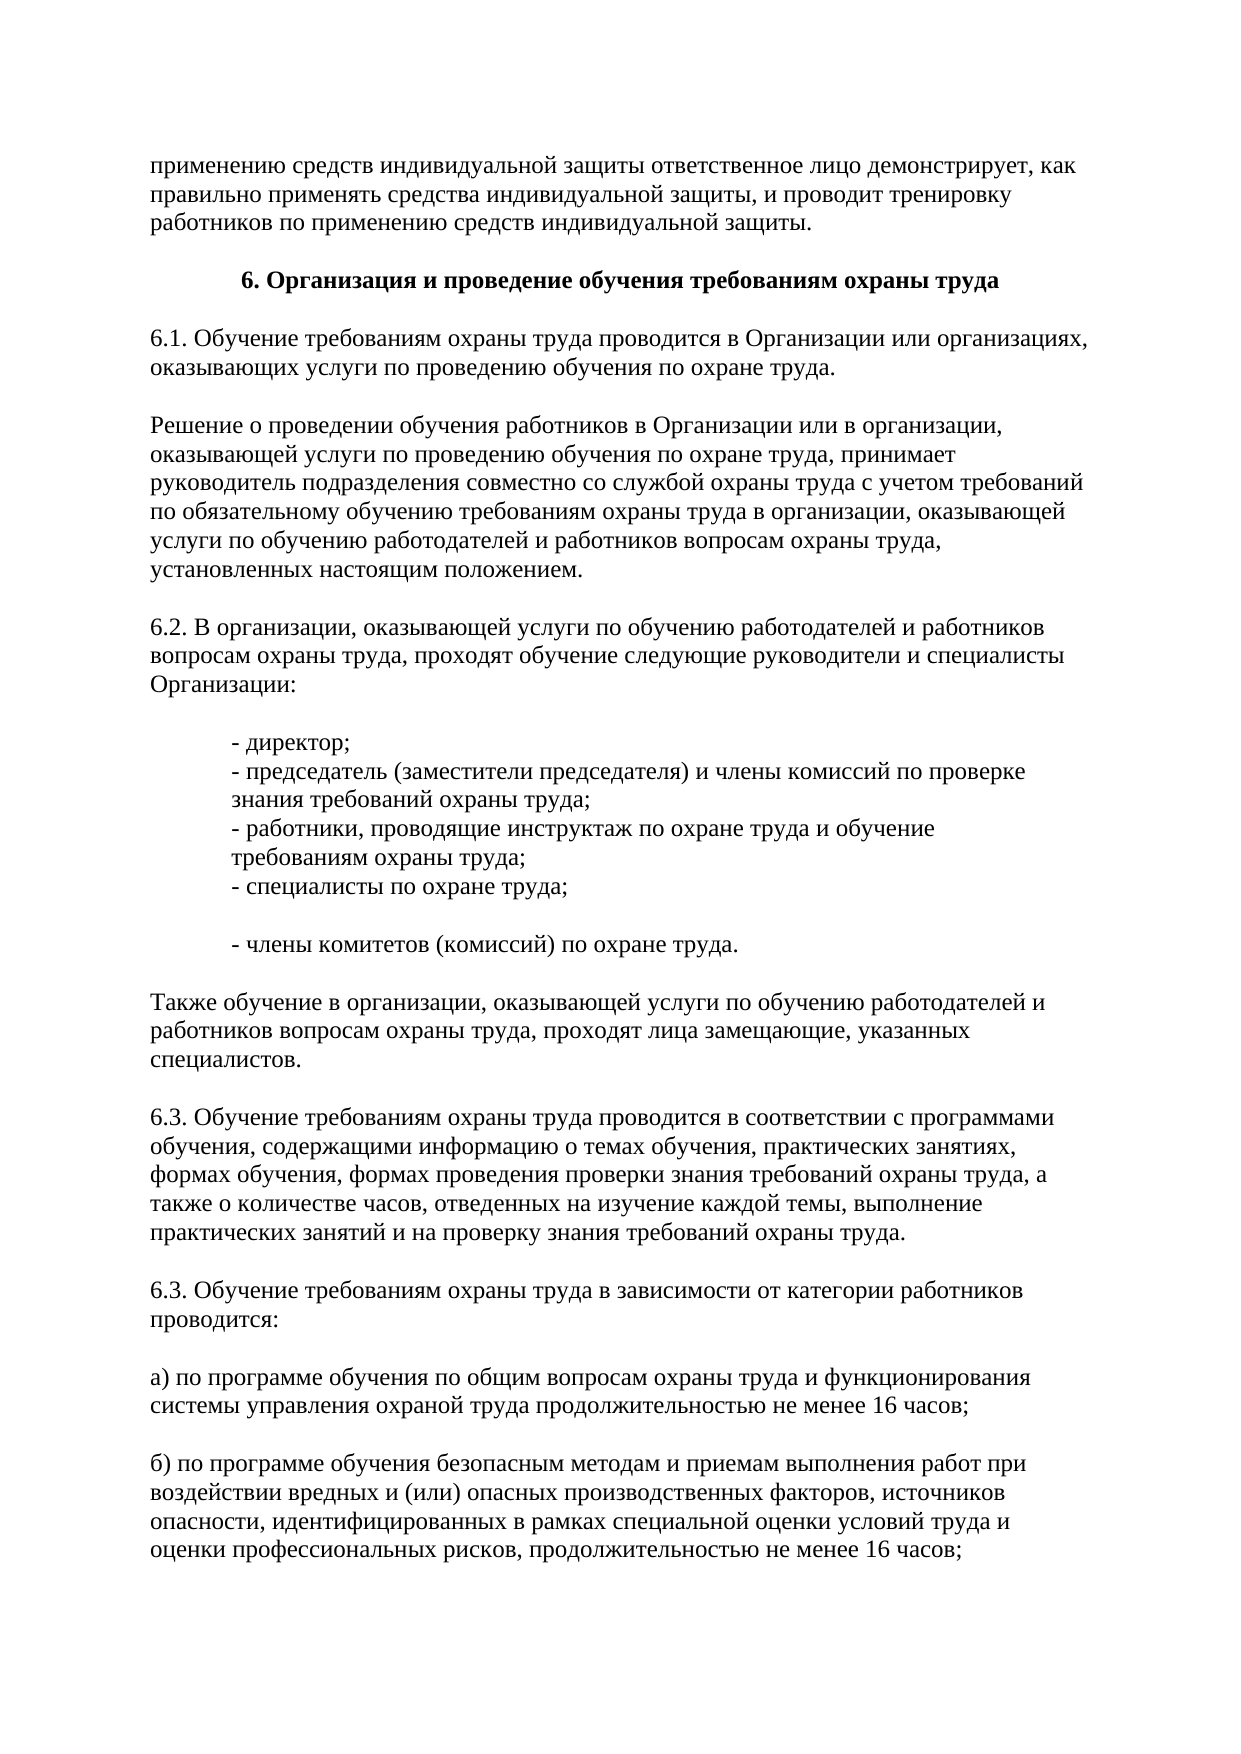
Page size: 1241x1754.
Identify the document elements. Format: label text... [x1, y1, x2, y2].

text - работники, проводящие инструктаж по охране труда и обучение требованиям охраны труда; [231, 813, 1071, 871]
text - председатель (заместители председателя) и члены комиссий по проверке знания требований охраны труда; [231, 756, 1071, 813]
text 6. Организация и проведение обучения требованиям охраны труда [150, 265, 1090, 294]
text Также обучение в организации, оказывающей услуги по обучению работодателей и работников вопросам охраны труда, проходят лица замещающие, указанных специалистов. [150, 987, 1090, 1073]
text б) по программе обучения безопасным методам и приемам выполнения работ при воздействии вредных и (или) опасных производственных факторов, источников опасности, идентифицированных в рамках специальной оценки условий труда и оценки профессиональных рисков, продолжительностью не менее 16 часов; [150, 1448, 1090, 1563]
text 6.1. Обучение требованиям охраны труда проводится в Организации или организациях, оказывающих услуги по проведению обучения по охране труда. [150, 323, 1090, 381]
text а) по программе обучения по общим вопросам охраны труда и функционирования системы управления охраной труда продолжительностью не менее 16 часов; [150, 1362, 1090, 1419]
text 6.2. В организации, оказывающей услуги по обучению работодателей и работников вопросам охраны труда, проходят обучение следующие руководители и специалисты Организации: [150, 612, 1090, 698]
text Решение о проведении обучения работников в Организации или в организации, оказывающей услуги по проведению обучения по охране труда, принимает руководитель подразделения совместно со службой охраны труда с учетом требований по обязательному обучению требованиям охраны труда в организации, оказывающей услуги по обучению работодателей и работников вопросам охраны труда, установленных настоящим положением. [150, 410, 1090, 582]
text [150, 150, 1090, 236]
text - члены комитетов (комиссий) по охране труда. [231, 929, 1071, 957]
text - директор; [231, 727, 1071, 756]
text 6.3. Обучение требованиям охраны труда проводится в соответствии с программами обучения, содержащими информацию о темах обучения, практических занятиях, формах обучения, формах проведения проверки знания требований охраны труда, а также о количестве часов, отведенных на изучение каждой темы, выполнение практических занятий и на проверку знания требований охраны труда. [150, 1102, 1090, 1246]
text 6.3. Обучение требованиям охраны труда в зависимости от категории работников проводится: [150, 1275, 1090, 1332]
text - специалисты по охране труда; [231, 871, 1071, 899]
